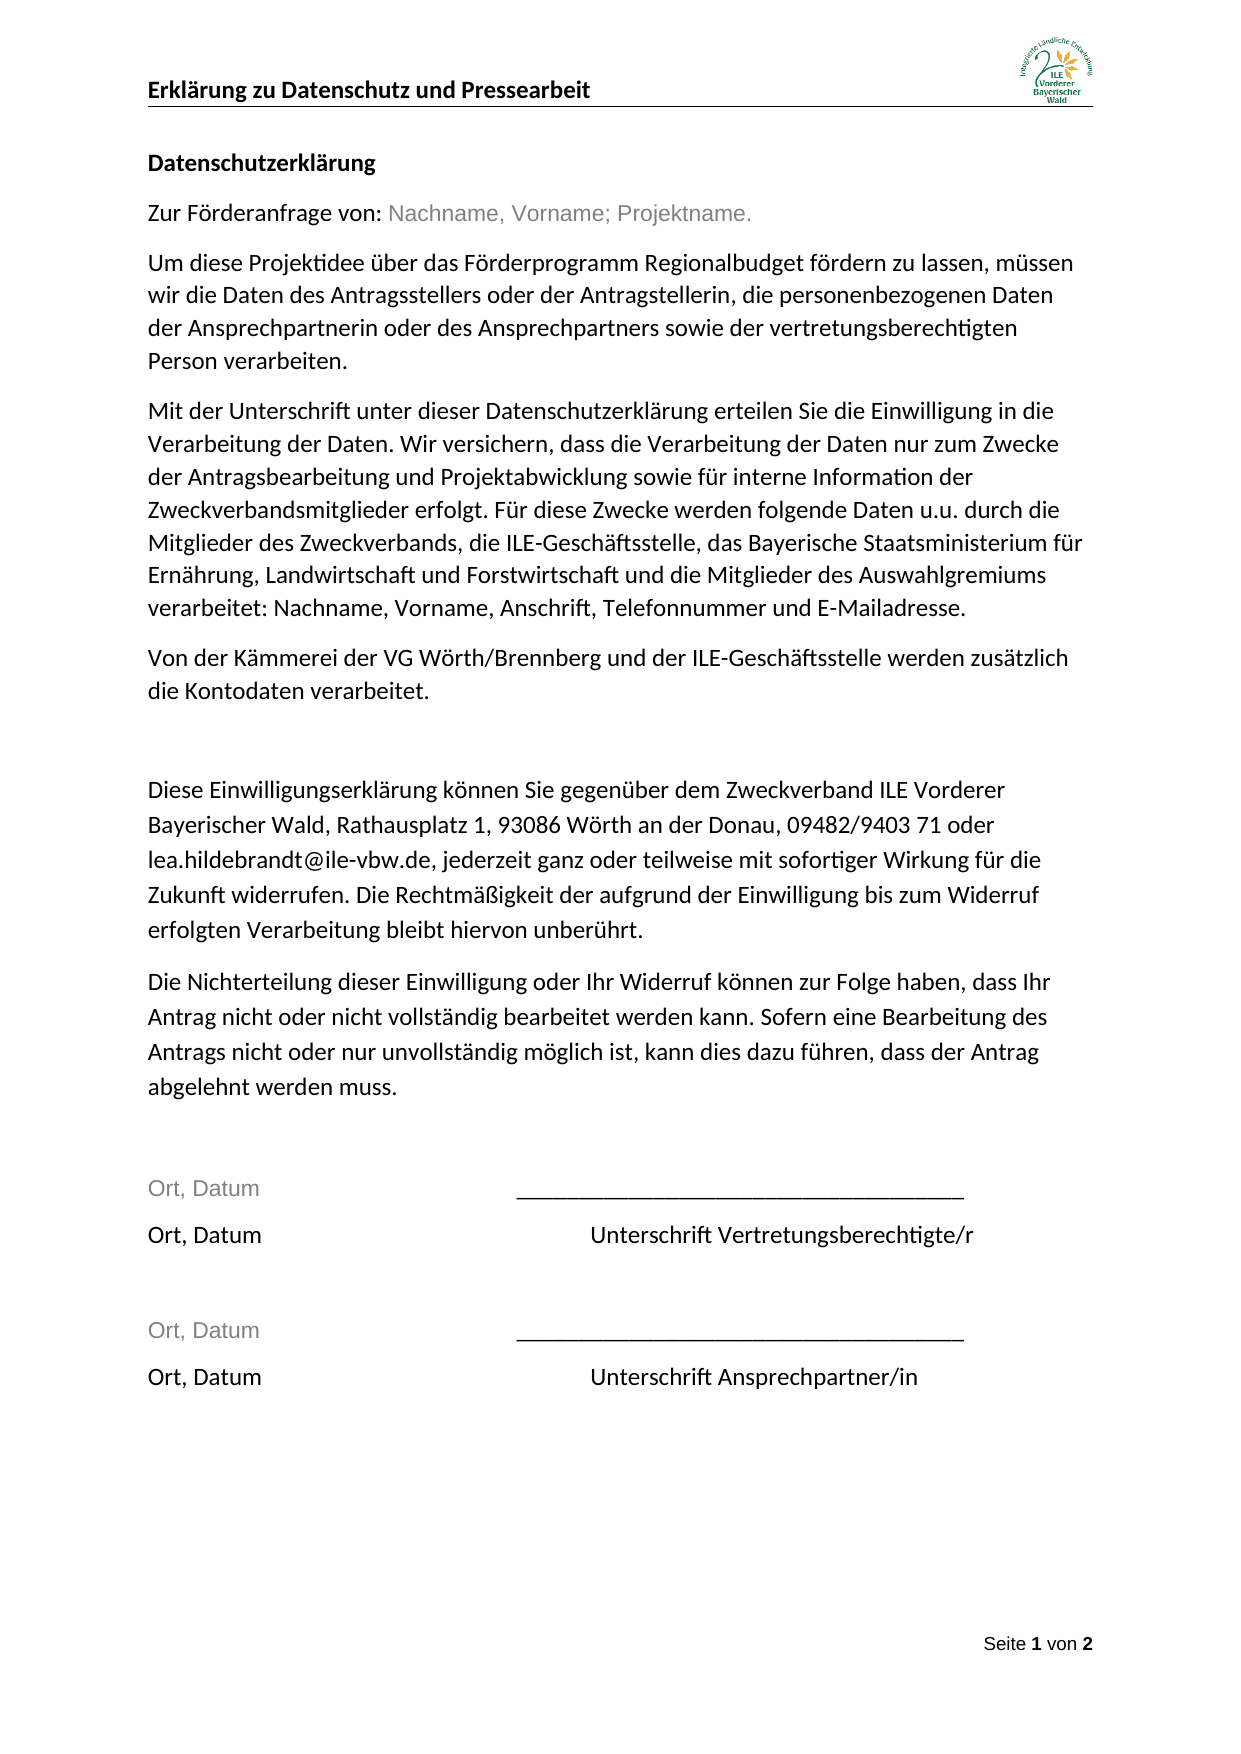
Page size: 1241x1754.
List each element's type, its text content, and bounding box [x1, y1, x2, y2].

picture [1020, 37, 1093, 103]
text Ort, Datum Unterschrift Vertretungsberechtigte/r [148, 1219, 1093, 1250]
text Datenschutzerklärung [148, 148, 1093, 178]
text ____________________________________ [148, 1172, 1093, 1203]
text Ort, Datum Unterschrift Ansprechpartner/in [148, 1361, 1093, 1391]
text Die Nichterteilung dieser Einwilligung oder Ihr Widerruf können zur Folge haben, dass Ihr Antrag nicht oder nicht vollständig bearbeitet werden kann. Sofern eine Bearbeitung des Antrags nicht oder nur unvollständig möglich ist, kann dies dazu führen, dass der Antrag abgelehnt werden muss. [148, 966, 1093, 1101]
text Um diese Projektidee über das Förderprogramm Regionalbudget fördern zu lassen, müssen wir die Daten des Antragsstellers oder der Antragstellerin, die personenbezogenen Daten der Ansprechpartnerin oder des Ansprechpartners sowie der vertretungsberechtigten Person verarbeiten. [148, 247, 1093, 376]
text Von der Kämmerei der VG Wörth/Brennberg und der ILE-Geschäftsstelle werden zusätzlich die Kontodaten verarbeitet. [148, 642, 1093, 706]
text ____________________________________ [148, 1314, 1093, 1344]
text Zur Förderanfrage von: [148, 197, 1093, 228]
text Diese Einwilligungserklärung können Sie gegenüber dem Zweckverband ILE Vorderer Bayerischer Wald, Rathausplatz 1, 93086 Wörth an der Donau, 09482/9403 71 oder lea.hildebrandt@ile-vbw.de, jederzeit ganz oder teilweise mit sofortiger Wirkung für die Zukunft widerrufen. Die Rechtmäßigkeit der aufgrund der Einwilligung bis zum Widerruf erfolgten Verarbeitung bleibt hiervon unberührt. [148, 774, 1093, 945]
text Mit der Unterschrift unter dieser Datenschutzerklärung erteilen Sie die Einwilligung in die Verarbeitung der Daten. Wir versichern, dass die Verarbeitung der Daten nur zum Zwecke der Antragsbearbeitung und Projektabwicklung sowie für interne Information der Zweckverbandsmitglieder erfolgt. Für diese Zwecke werden folgende Daten u.u. durch die Mitglieder des Zweckverbands, die ILE-Geschäftsstelle, das Bayerische Staatsministerium für Ernährung, Landwirtschaft und Forstwirtschaft und die Mitglieder des Auswahlgremiums verarbeitet: Nachname, Vorname, Anschrift, Telefonnummer und E-Mailadresse. [148, 395, 1093, 623]
